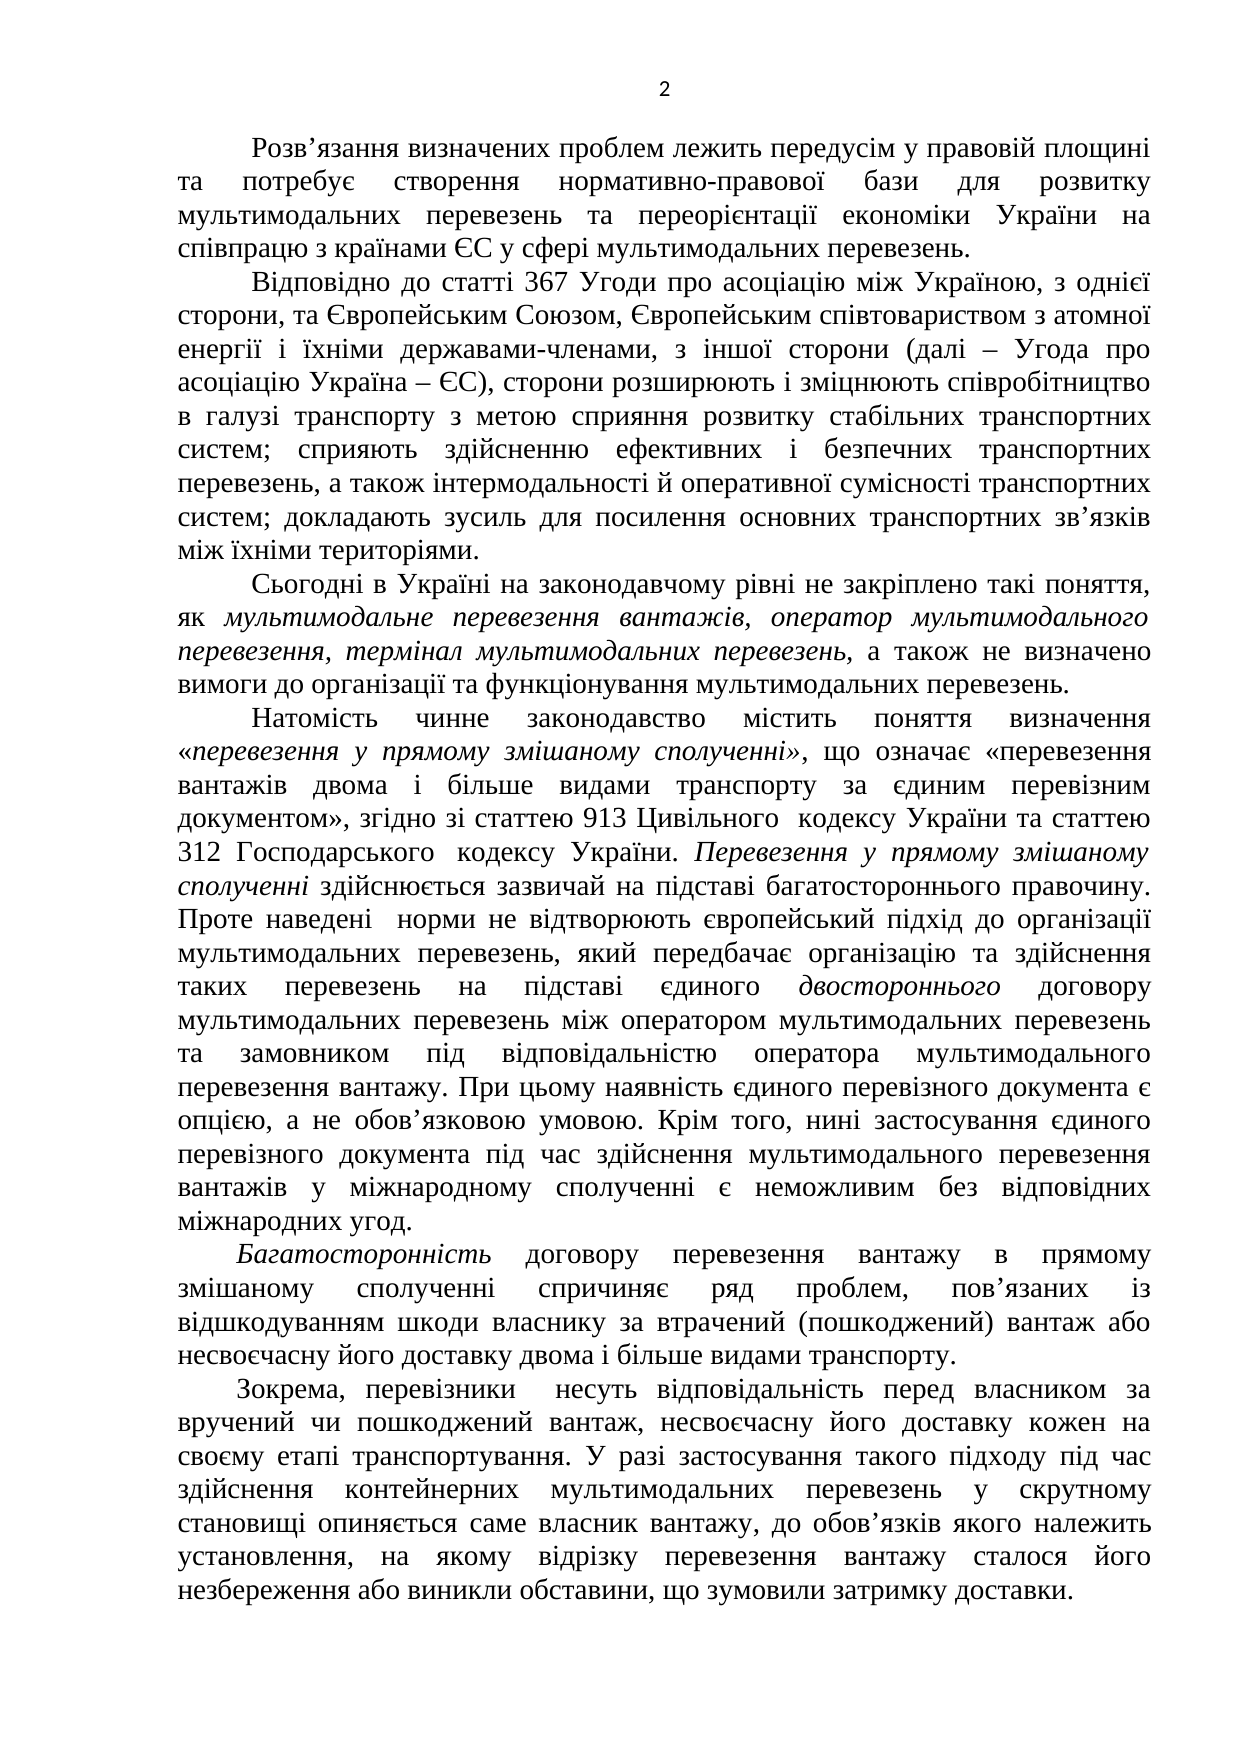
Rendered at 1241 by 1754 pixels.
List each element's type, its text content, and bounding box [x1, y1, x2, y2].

text Натомість чинне законодавство містить поняття визначення «перевезення у прямому змішаному сполученні», що означає «перевезення вантажів двома і більше видами транспорту за єдиним перевізним документом», згідно зі статтею 913 Цивільного кодексу України та статтею 312 Господарського кодексу України. Перевезення у прямому змішаному сполученні здійснюється зазвичай на підставі багатостороннього правочину. Проте наведені норми не відтворюють європейський підхід до організації мультимодальних перевезень, який передбачає організацію та здійснення таких перевезень на підставі єдиного двостороннього договору мультимодальних перевезень між оператором мультимодальних перевезень та замовником під відповідальністю оператора мультимодального перевезення вантажу. При цьому наявність єдиного перевізного документа є опцією, а не обов’язковою умовою. Крім того, нині застосування єдиного перевізного документа під час здійснення мультимодального перевезення вантажів у міжнародному сполученні є неможливим без відповідних міжнародних угод. [177, 700, 1152, 1237]
text Відповідно до статті 367 Угоди про асоціацію між Україною, з однієї сторони, та Європейським Союзом, Європейським співтовариством з атомної енергії і їхніми державами-членами, з іншої сторони (далі – Угода про асоціацію Україна – ЄС), сторони розширюють і зміцнюють співробітництво в галузі транспорту з метою сприяння розвитку стабільних транспортних систем; сприяють здійсненню ефективних і безпечних транспортних перевезень, а також інтермодальності й оперативної сумісності транспортних систем; докладають зусиль для посилення основних транспортних зв’язків між їхніми територіями. [177, 264, 1152, 566]
text Сьогодні в Україні на законодавчому рівні не закріплено такі поняття, як мультимодальне перевезення вантажів, оператор мультимодального перевезення, термінал мультимодальних перевезень, а також не визначено вимоги до організації та функціонування мультимодальних перевезень. [177, 566, 1152, 700]
text Зокрема, перевізники несуть відповідальність перед власником за вручений чи пошкоджений вантаж, несвоєчасну його доставку кожен на своєму етапі транспортування. У разі застосування такого підходу під час здійснення контейнерних мультимодальних перевезень у скрутному становищі опиняється саме власник вантажу, до обов’язків якого належить установлення, на якому відрізку перевезення вантажу сталося його незбереження або виникли обставини, що зумовили затримку доставки. [177, 1371, 1152, 1606]
text Багатосторонність договору перевезення вантажу в прямому змішаному сполученні спричиняє ряд проблем, пов’язаних із відшкодуванням шкоди власнику за втрачений (пошкоджений) вантаж або несвоєчасну його доставку двома і більше видами транспорту. [177, 1237, 1152, 1371]
text Розв’язання визначених проблем лежить передусім у правовій площині та потребує створення нормативно-правової бази для розвитку мультимодальних перевезень та переорієнтації економіки України на співпрацю з країнами ЄС у сфері мультимодальних перевезень. [177, 130, 1152, 264]
